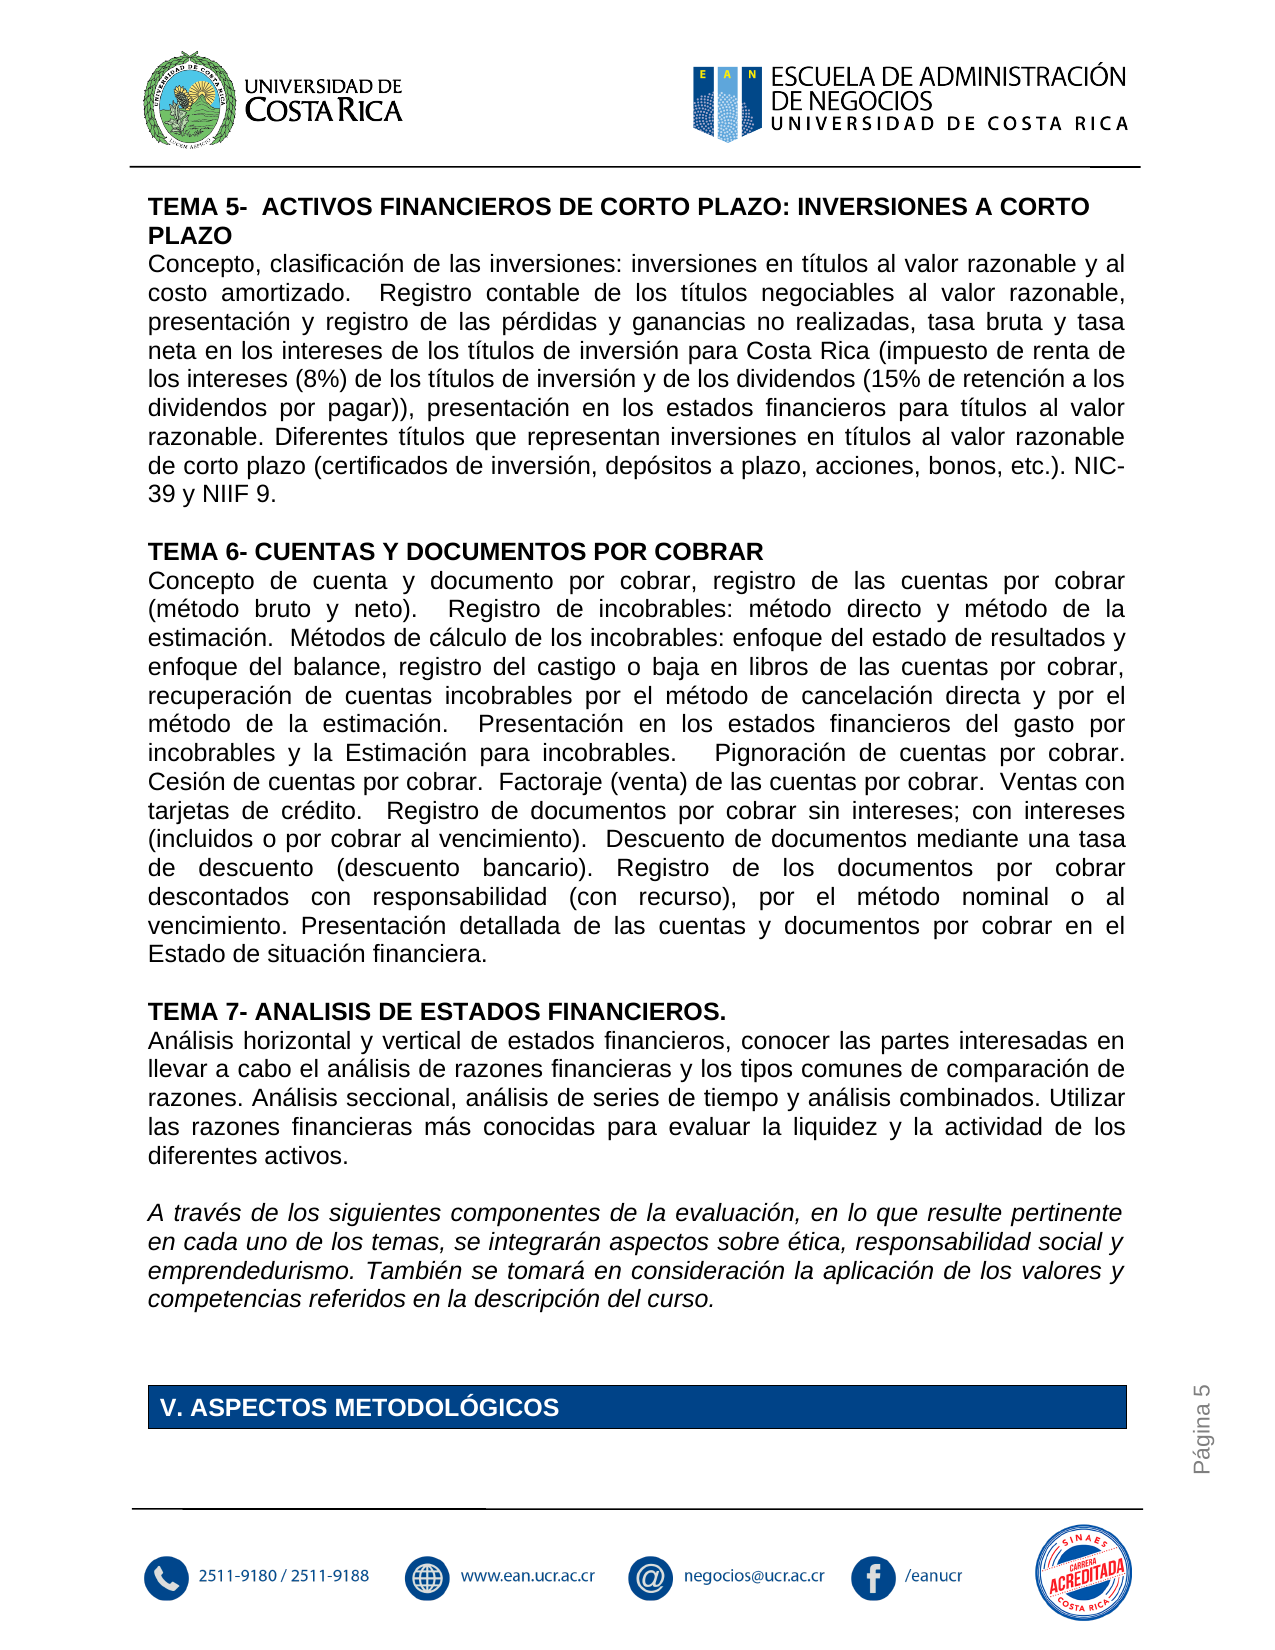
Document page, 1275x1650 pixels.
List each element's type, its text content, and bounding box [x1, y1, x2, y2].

text Análisis horizontal y vertical de estados financieros, conocer las partes interesadas en llevar a cabo el análisis de razones financieras y los tipos comunes de comparación de razones. Análisis seccional, análisis de series de tiempo y análisis combinados. Utilizar las razones financieras más conocidas para evaluar la liquidez y la actividad de los diferentes activos. [148, 1026, 1127, 1169]
picture [680, 62, 1128, 145]
picture [137, 43, 409, 157]
picture [0, 1514, 1275, 1633]
text TEMA 7- ANALISIS DE ESTADOS FINANCIEROS. [148, 997, 1127, 1026]
text Concepto, clasificación de las inversiones: inversiones en títulos al valor razonable y al costo amortizado. Registro contable de los títulos negociables al valor razonable, presentación y registro de las pérdidas y ganancias no realizadas, tasa bruta y tasa neta en los intereses de los títulos de inversión para Costa Rica (impuesto de renta de los intereses (8%) de los títulos de inversión y de los dividendos (15% de retención a los dividendos por pagar)), presentación en los estados financieros para títulos al valor razonable. Diferentes títulos que representan inversiones en títulos al valor razonable de corto plazo (certificados de inversión, depósitos a plazo, acciones, bonos, etc.). NIC-39 y NIIF 9. [148, 249, 1127, 508]
table_header V. ASPECTOS METODOLÓGICOS [149, 1386, 1126, 1428]
text A través de los siguientes componentes de la evaluación, en lo que resulte pertinente en cada uno de los temas, se integrarán aspectos sobre ética, responsabilidad social y emprendedurismo. También se tomará en consideración la aplicación de los valores y competencias referidos en la descripción del curso. [148, 1198, 1127, 1313]
text Concepto de cuenta y documento por cobrar, registro de las cuentas por cobrar (método bruto y neto). Registro de incobrables: método directo y método de la estimación. Métodos de cálculo de los incobrables: enfoque del estado de resultados y enfoque del balance, registro del castigo o baja en libros de las cuentas por cobrar, recuperación de cuentas incobrables por el método de cancelación directa y por el método de la estimación. Presentación en los estados financieros del gasto por incobrables y la Estimación para incobrables. Pignoración de cuentas por cobrar. Cesión de cuentas por cobrar. Factoraje (venta) de las cuentas por cobrar. Ventas con tarjetas de crédito. Registro de documentos por cobrar sin intereses; con intereses (incluidos o por cobrar al vencimiento). Descuento de documentos mediante una tasa de descuento (descuento bancario). Registro de los documentos por cobrar descontados con responsabilidad (con recurso), por el método nominal o al vencimiento. Presentación detallada de las cuentas y documentos por cobrar en el Estado de situación financiera. [148, 566, 1127, 968]
text TEMA 6- CUENTAS Y DOCUMENTOS POR COBRAR [148, 537, 1127, 566]
text TEMA 5- ACTIVOS FINANCIEROS DE CORTO PLAZO: INVERSIONES A CORTO PLAZO [148, 192, 1127, 249]
